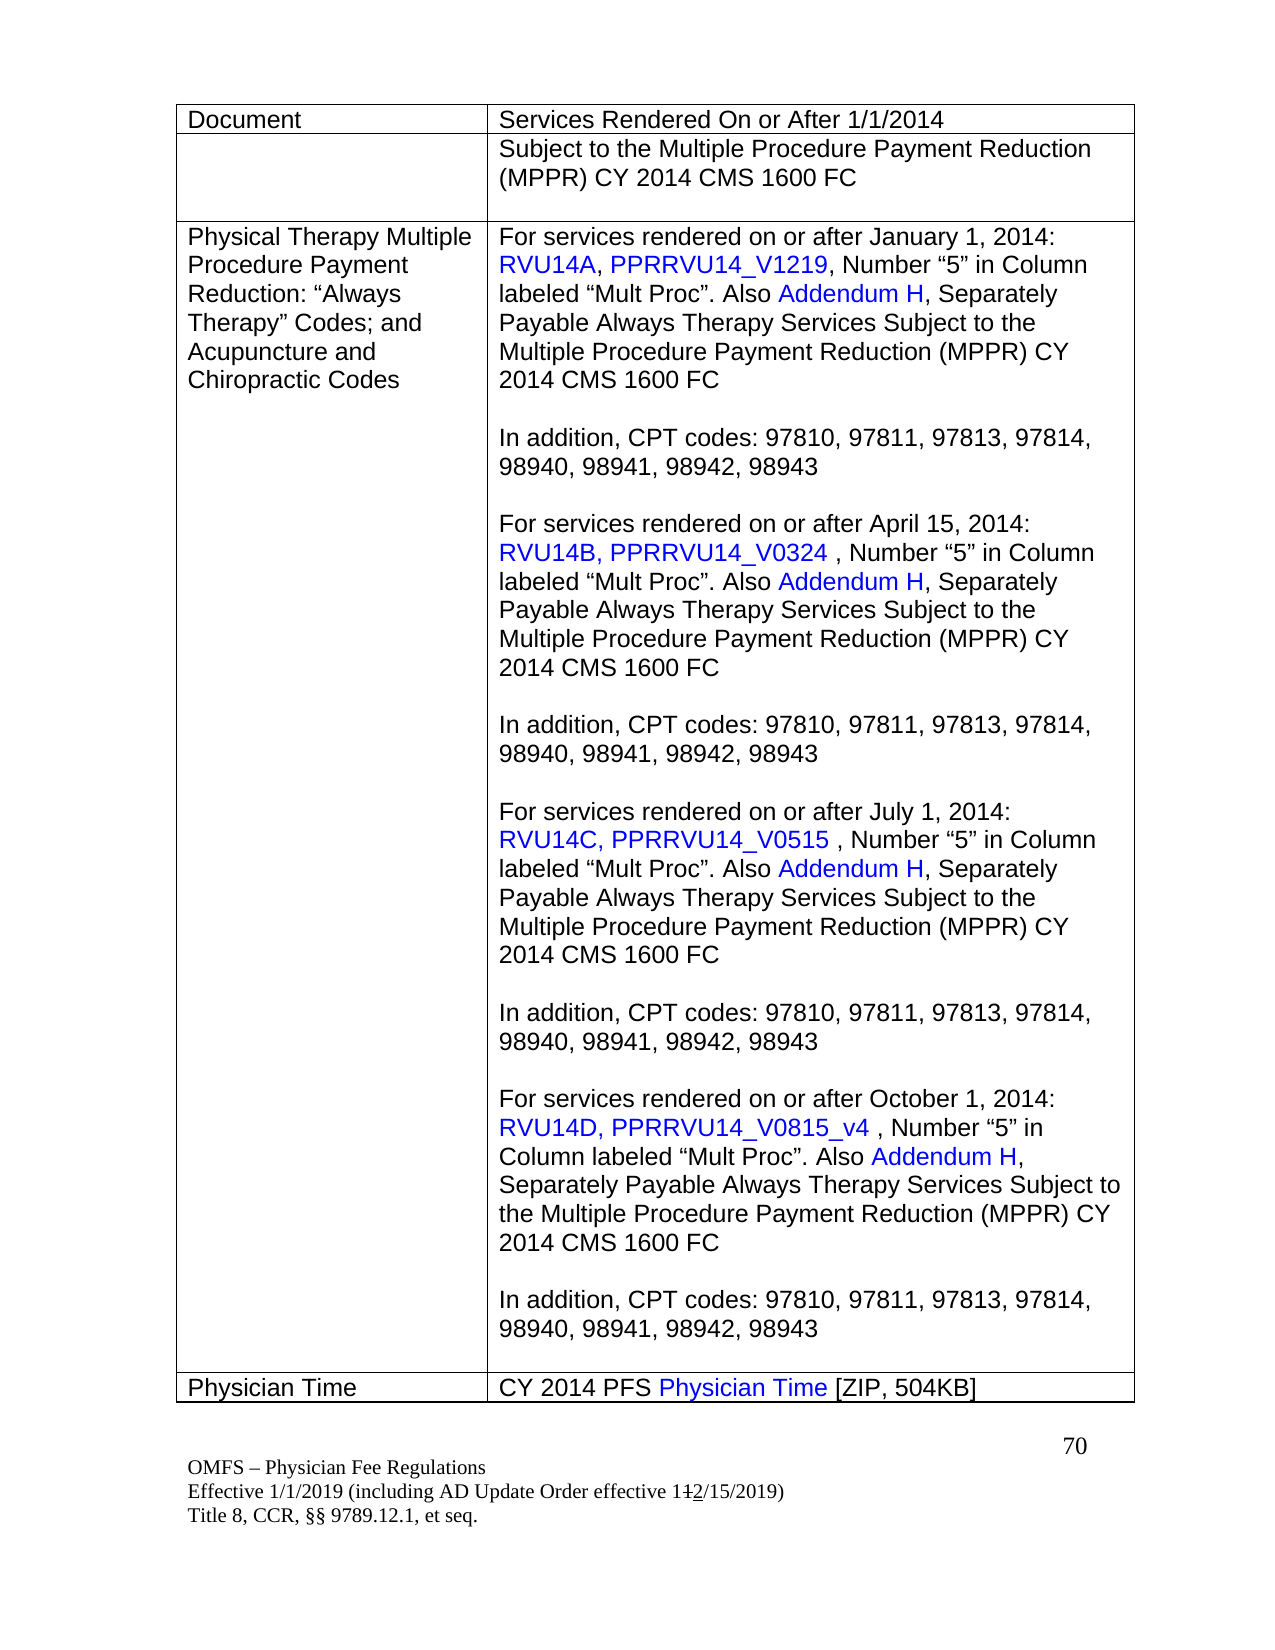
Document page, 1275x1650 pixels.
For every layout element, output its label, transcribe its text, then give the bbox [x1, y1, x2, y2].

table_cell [177, 134, 487, 221]
table_cell CY 2014 PFS Physician Time [ZIP, 504KB] [488, 1373, 1134, 1401]
table_cell For services rendered on or after January 1, 2014: RVU14A, PPRRVU14_V1219, Number “5” in Column labeled “Mult Proc”. Also Addendum H, Separately Payable Always Therapy Services Subject to the Multiple Procedure Payment Reduction (MPPR) CY 2014 CMS 1600 FC In addition, CPT codes: 97810, 97811, 97813, 97814, 98940, 98941, 98942, 98943 For services rendered on or after April 15, 2014: RVU14B, PPRRVU14_V0324 , Number “5” in Column labeled “Mult Proc”. Also Addendum H, Separately Payable Always Therapy Services Subject to the Multiple Procedure Payment Reduction (MPPR) CY 2014 CMS 1600 FC In addition, CPT codes: 97810, 97811, 97813, 97814, 98940, 98941, 98942, 98943 For services rendered on or after July 1, 2014: RVU14C, PPRRVU14_V0515 , Number “5” in Column labeled “Mult Proc”. Also Addendum H, Separately Payable Always Therapy Services Subject to the Multiple Procedure Payment Reduction (MPPR) CY 2014 CMS 1600 FC In addition, CPT codes: 97810, 97811, 97813, 97814, 98940, 98941, 98942, 98943 For services rendered on or after October 1, 2014: RVU14D, PPRRVU14_V0815_v4 , Number “5” in Column labeled “Mult Proc”. Also Addendum H, Separately Payable Always Therapy Services Subject to the Multiple Procedure Payment Reduction (MPPR) CY 2014 CMS 1600 FC In addition, CPT codes: 97810, 97811, 97813, 97814, 98940, 98941, 98942, 98943 [488, 222, 1134, 1372]
table_cell Physician Time [177, 1373, 487, 1401]
table_header Services Rendered On or After 1/1/2014 [488, 105, 1134, 133]
table_cell Physical Therapy Multiple Procedure Payment Reduction: “Always Therapy” Codes; and Acupuncture and Chiropractic Codes [177, 222, 487, 1372]
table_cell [488, 134, 1134, 221]
table_header Document [177, 105, 487, 133]
